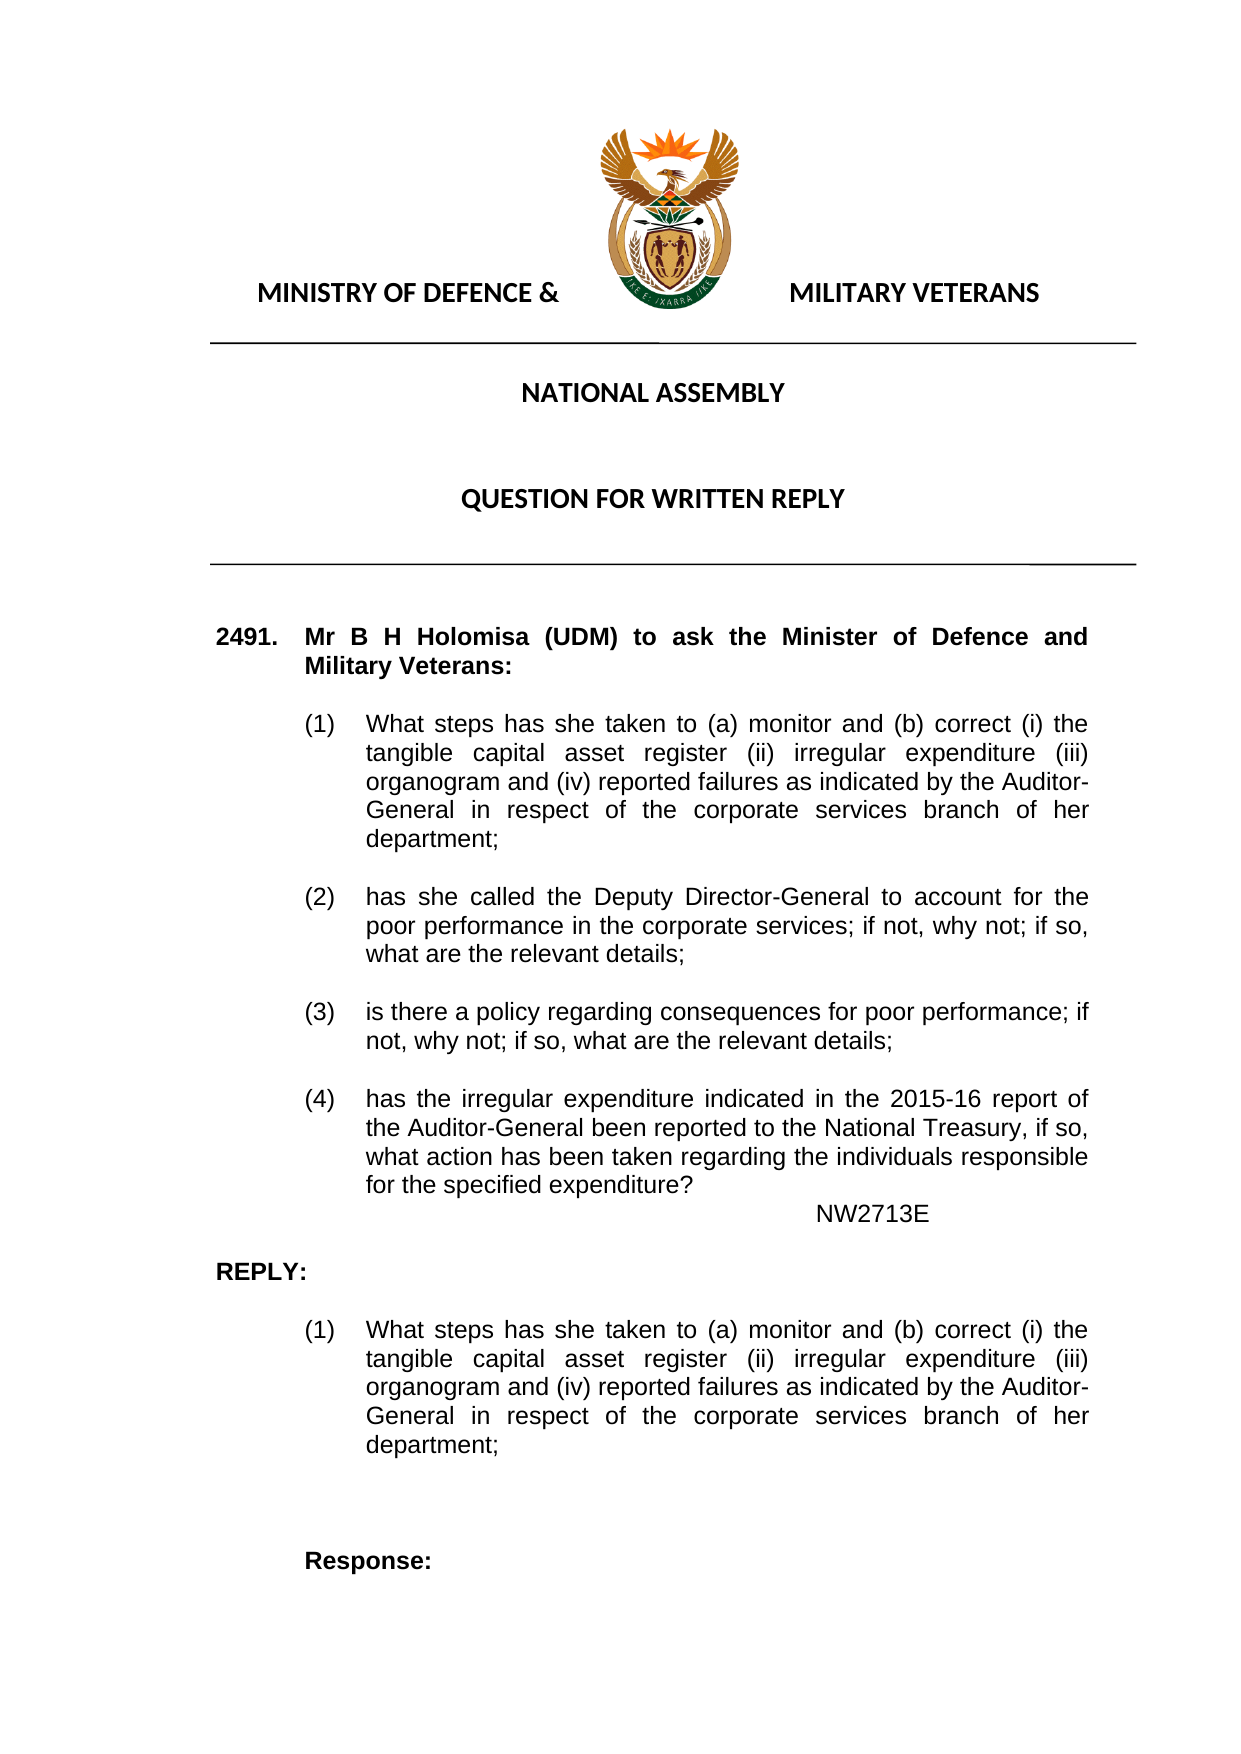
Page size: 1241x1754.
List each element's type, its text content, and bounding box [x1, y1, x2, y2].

text REPLY: [216, 1257, 1090, 1286]
text NATIONAL ASSEMBLY [216, 374, 1090, 409]
text (3) is there a policy regarding consequences for poor performance; if not, why not; if so, what are the relevant details; [304, 997, 1090, 1055]
text (1) What steps has she taken to (a) monitor and (b) correct (i) the tangible capital asset register (ii) irregular expenditure (iii) organogram and (iv) reported failures as indicated by the Auditor-General in respect of the corporate services branch of her department; [304, 709, 1090, 853]
text 2491. Mr B H Holomisa (UDM) to ask the Minister of Defence and Military Veterans: [216, 622, 1090, 680]
text (1) What steps has she taken to (a) monitor and (b) correct (i) the tangible capital asset register (ii) irregular expenditure (iii) organogram and (iv) reported failures as indicated by the Auditor-General in respect of the corporate services branch of her department; [304, 1315, 1090, 1458]
text MINISTRY OF DEFENCE & MILITARY VETERANS [216, 274, 1090, 310]
text Response: [304, 1546, 1090, 1574]
text (2) has she called the Deputy Director-General to account for the poor performance in the corporate services; if not, why not; if so, what are the relevant details; [304, 882, 1090, 968]
picture [600, 128, 739, 309]
text QUESTION FOR WRITTEN REPLY [216, 481, 1090, 516]
text (4) has the irregular expenditure indicated in the 2015-16 report of the Auditor-General been reported to the National Treasury, if so, what action has been taken regarding the individuals responsible for the specified expenditure? NW2713E [304, 1084, 1090, 1228]
